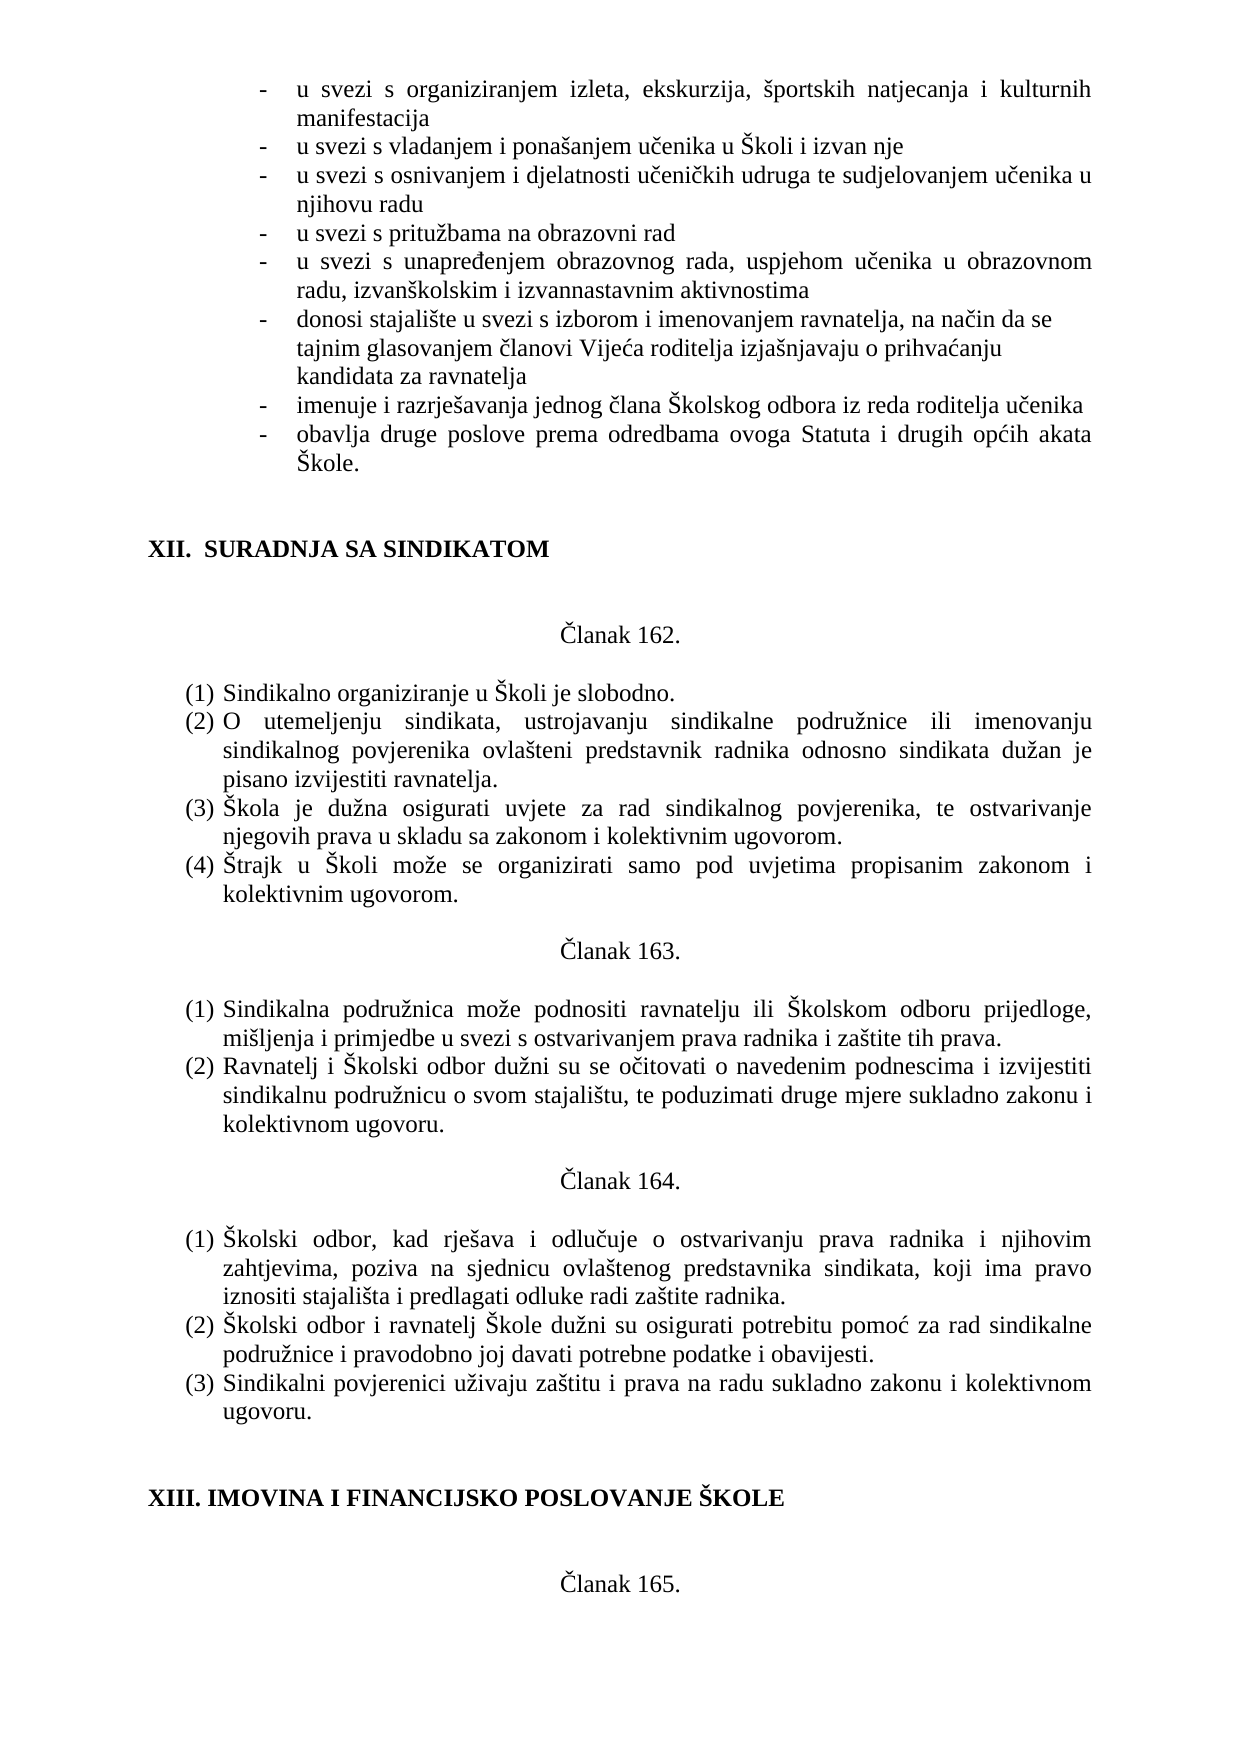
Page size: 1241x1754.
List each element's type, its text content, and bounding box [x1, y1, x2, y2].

list Sindikalni povjerenici uživaju zaštitu i prava na radu sukladno zakonu i kolektivnom ugovoru. [185, 1368, 1093, 1425]
list Sindikalno organiziranje u Školi je slobodno. [185, 678, 1093, 706]
list Školski odbor i ravnatelj Škole dužni su osigurati potrebitu pomoć za rad sindikalne podružnice i pravodobno joj davati potrebne podatke i obavijesti. [185, 1310, 1093, 1368]
list Ravnatelj i Školski odbor dužni su se očitovati o navedenim podnescima i izvijestiti sindikalnu podružnicu o svom stajalištu, te poduzimati druge mjere sukladno zakonu i kolektivnom ugovoru. [185, 1051, 1093, 1138]
list Štrajk u Školi može se organizirati samo pod uvjetima propisanim zakonom i kolektivnim ugovorom. [185, 850, 1093, 908]
list obavlja druge poslove prema odredbama ovoga Statuta i drugih općih akata Škole. [259, 419, 1093, 476]
text Članak 164. [148, 1166, 1093, 1195]
text Članak 163. [148, 936, 1093, 965]
list u svezi s organiziranjem izleta, ekskurzija, športskih natjecanja i kulturnih manifestacija [259, 74, 1093, 131]
text XIII. IMOVINA I FINANCIJSKO POSLOVANJE ŠKOLE [148, 1483, 1093, 1511]
list u svezi s unapređenjem obrazovnog rada, uspjehom učenika u obrazovnom radu, izvanškolskim i izvannastavnim aktivnostima [259, 246, 1093, 304]
list O utemeljenju sindikata, ustrojavanju sindikalne podružnice ili imenovanju sindikalnog povjerenika ovlašteni predstavnik radnika odnosno sindikata dužan je pisano izvijestiti ravnatelja. [185, 706, 1093, 793]
list u svezi s pritužbama na obrazovni rad [259, 218, 1093, 246]
list donosi stajalište u svezi s izborom i imenovanjem ravnatelja, na način da se tajnim glasovanjem članovi Vijeća roditelja izjašnjavaju o prihvaćanju kandidata za ravnatelja [259, 304, 1093, 390]
list u svezi s osnivanjem i djelatnosti učeničkih udruga te sudjelovanjem učenika u njihovu radu [259, 160, 1093, 218]
list Škola je dužna osigurati uvjete za rad sindikalnog povjerenika, te ostvarivanje njegovih prava u skladu sa zakonom i kolektivnim ugovorom. [185, 793, 1093, 850]
list Sindikalna podružnica može podnositi ravnatelju ili Školskom odboru prijedloge, mišljenja i primjedbe u svezi s ostvarivanjem prava radnika i zaštite tih prava. [185, 994, 1093, 1051]
list imenuje i razrješavanja jednog člana Školskog odbora iz reda roditelja učenika [259, 390, 1093, 419]
text Članak 162. [148, 620, 1093, 649]
text Članak 165. [148, 1569, 1093, 1598]
list u svezi s vladanjem i ponašanjem učenika u Školi i izvan nje [259, 131, 1093, 160]
list Školski odbor, kad rješava i odlučuje o ostvarivanju prava radnika i njihovim zahtjevima, poziva na sjednicu ovlaštenog predstavnika sindikata, koji ima pravo iznositi stajališta i predlagati odluke radi zaštite radnika. [185, 1224, 1093, 1310]
subtitle XII. SURADNJA SA SINDIKATOM [148, 534, 1093, 563]
